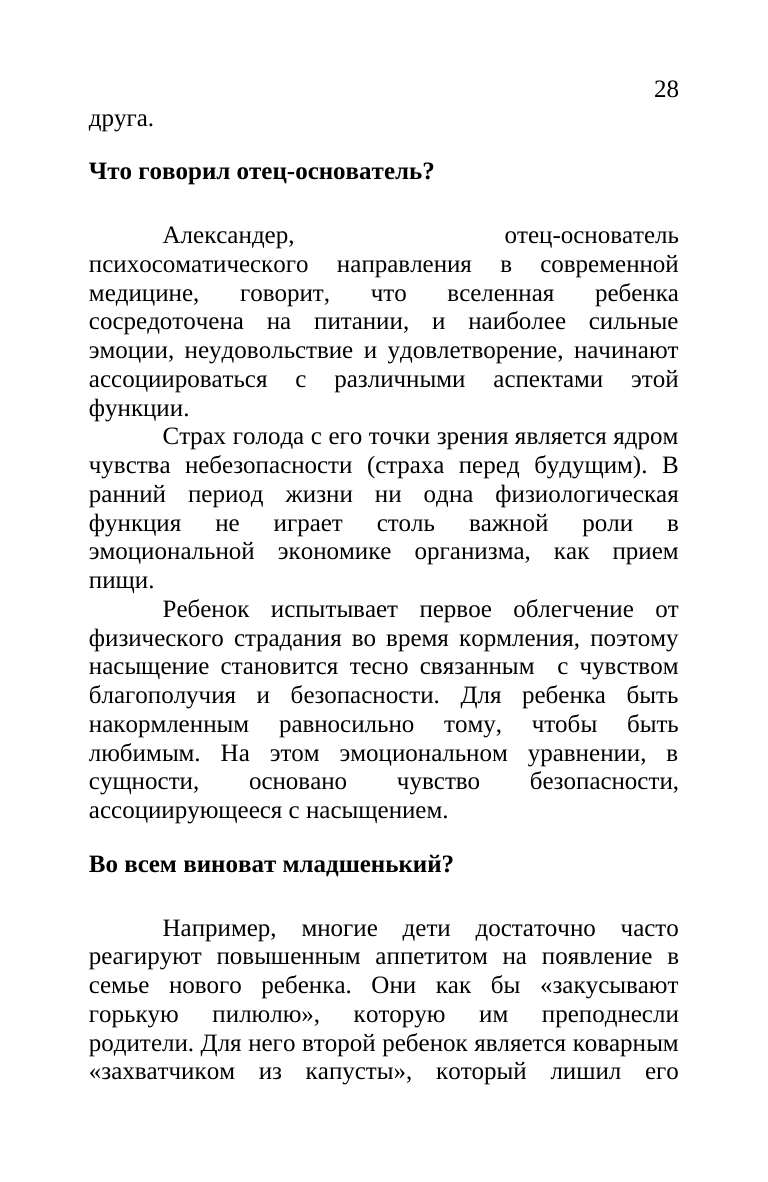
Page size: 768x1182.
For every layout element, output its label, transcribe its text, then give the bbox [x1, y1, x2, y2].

text Александер, отец-основатель психосоматического направления в современной медицине, говорит, что вселенная ребенка сосредоточена на питании, и наиболее сильные эмоции, неудовольствие и удовлетворение, начинают ассоциироваться с различными аспектами этой функции. [89, 220, 679, 421]
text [89, 103, 679, 131]
text Страх голода с его точки зрения является ядром чувства небезопасности (страха перед будущим). В ранний период жизни ни одна физиологическая функция не играет столь важной роли в эмоциональной экономике организма, как прием пищи. [89, 421, 679, 594]
subtitle Что говорил отец-основатель? [89, 156, 679, 185]
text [89, 913, 679, 1085]
text Ребенок испытывает первое облегчение от физического страдания во время кормления, поэтому насыщение становится тесно связанным с чувством благополучия и безопасности. Для ребенка быть накормленным равносильно тому, чтобы быть любимым. На этом эмоциональном уравнении, в сущности, основано чувство безопасности, ассоциирующееся с насыщением. [89, 594, 679, 824]
subtitle Во всем виноват младшенький? [89, 849, 679, 878]
